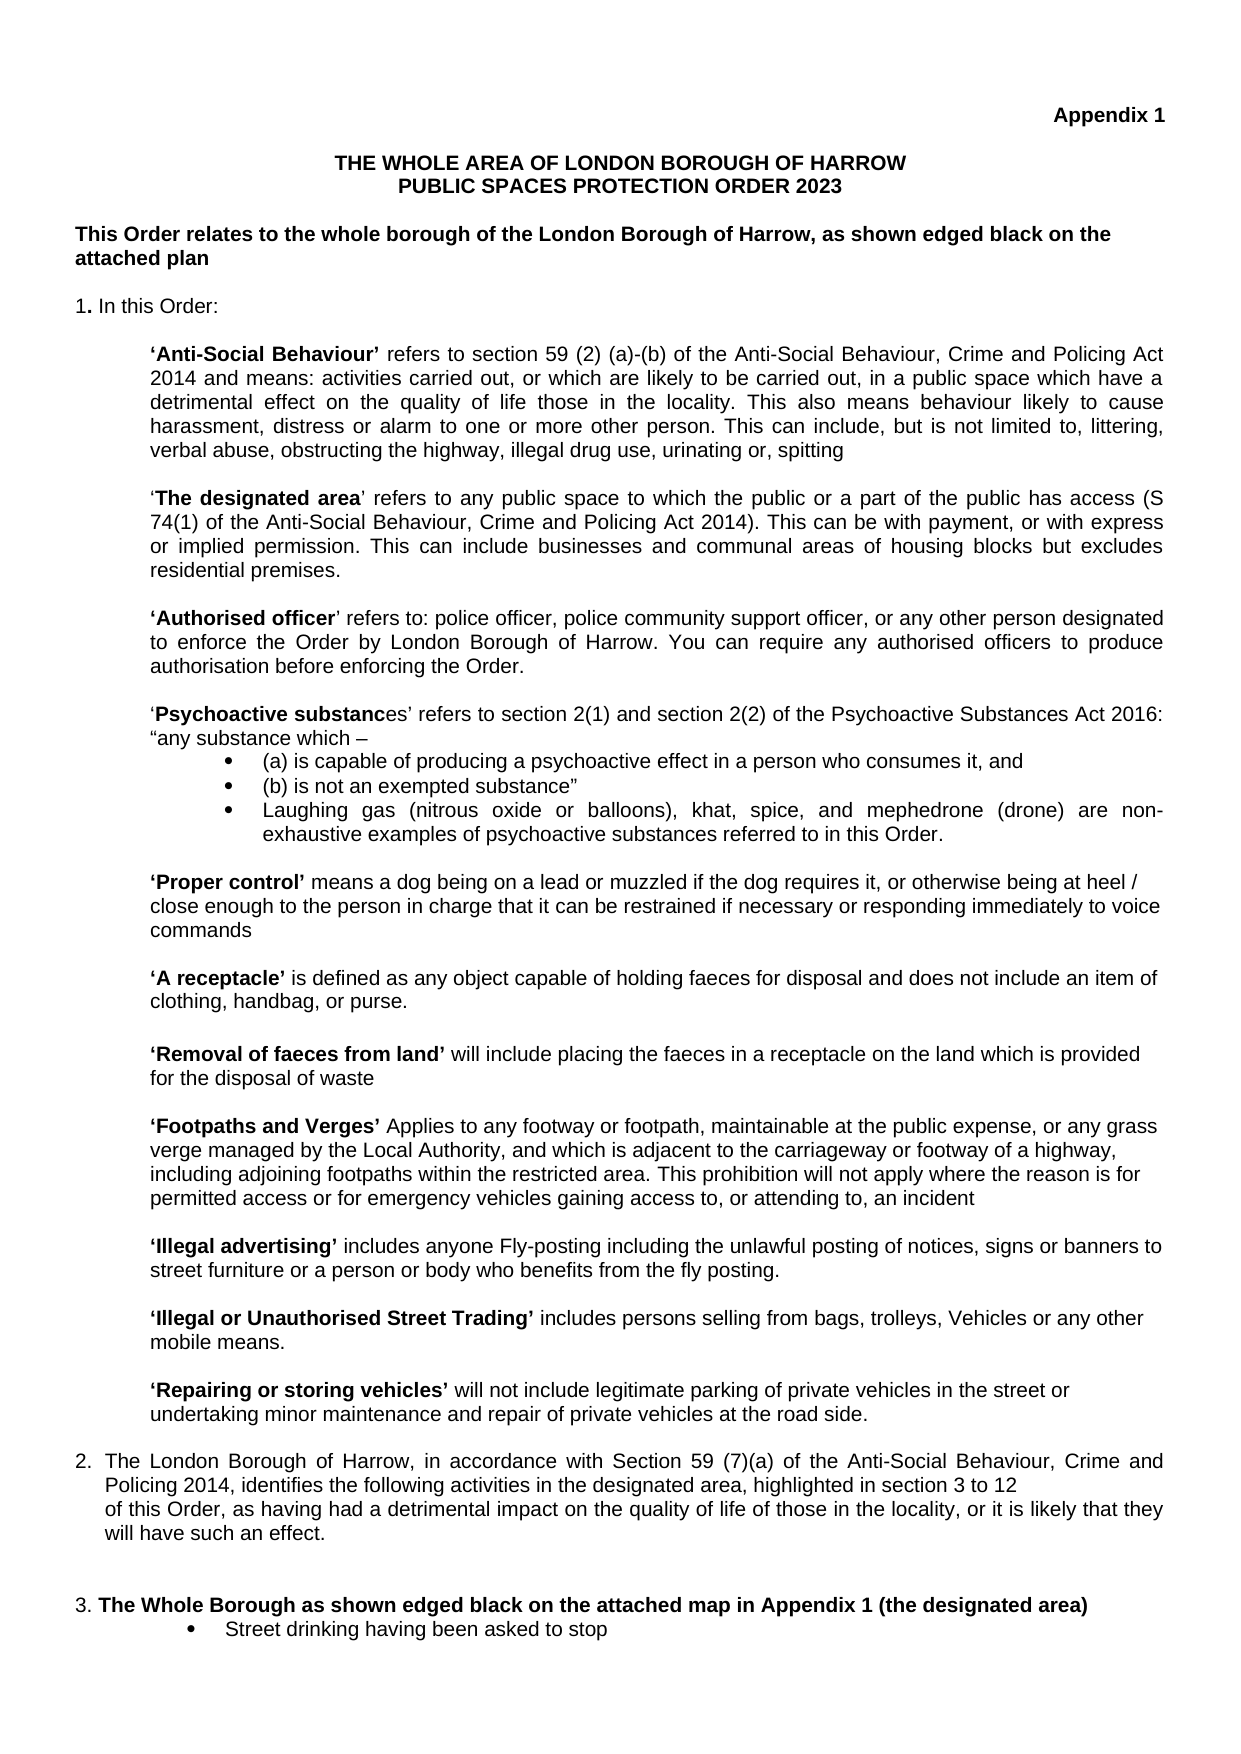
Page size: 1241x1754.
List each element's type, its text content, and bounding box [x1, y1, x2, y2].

text PUBLIC SPACES PROTECTION ORDER 2023 [75, 174, 1165, 198]
text THE WHOLE AREA OF LONDON BOROUGH OF HARROW [75, 150, 1165, 174]
text Appendix 1 [75, 102, 1165, 126]
text ‘The designated area’ refers to any public space to which the public or a part of the public has access (S 74(1) of the Anti-Social Behaviour, Crime and Policing Act 2014). This can be with payment, or with express or implied permission. This can include businesses and communal areas of housing blocks but excludes residential premises. [150, 486, 1165, 582]
text ‘Illegal or Unauthorised Street Trading’ includes persons selling from bags, trolleys, Vehicles or any other mobile means. [150, 1306, 1165, 1353]
text ‘Authorised officer’ refers to: police officer, police community support officer, or any other person designated to enforce the Order by London Borough of Harrow. You can require any authorised officers to produce authorisation before enforcing the Order. [150, 606, 1165, 677]
text ‘Footpaths and Verges’ Applies to any footway or footpath, maintainable at the public expense, or any grass verge managed by the Local Authority, and which is adjacent to the carriageway or footway of a highway, including adjoining footpaths within the restricted area. This prohibition will not apply where the reason is for permitted access or for emergency vehicles gaining access to, or attending to, an incident [150, 1114, 1165, 1210]
list Street drinking having been asked to stop [187, 1617, 1165, 1641]
text ‘Removal of faeces from land’ will include placing the faeces in a receptacle on the land which is provided for the disposal of waste [150, 1042, 1165, 1090]
text ‘Proper control’ means a dog being on a lead or muzzled if the dog requires it, or otherwise being at heel / close enough to the person in charge that it can be restrained if necessary or responding immediately to voice commands [150, 869, 1165, 941]
text 2. The London Borough of Harrow, in accordance with Section 59 (7)(a) of the Anti-Social Behaviour, Crime and Policing 2014, identifies the following activities in the designated area, highlighted in section 3 to 12 [75, 1449, 1165, 1497]
text ‘Repairing or storing vehicles’ will not include legitimate parking of private vehicles in the street or undertaking minor maintenance and repair of private vehicles at the road side. [150, 1377, 1165, 1425]
text ‘Psychoactive substances’ refers to section 2(1) and section 2(2) of the Psychoactive Substances Act 2016: “any substance which – [150, 701, 1165, 749]
text ‘A receptacle’ is defined as any object capable of holding faeces for disposal and does not include an item of clothing, handbag, or purse. [150, 965, 1165, 1013]
text of this Order, as having had a detrimental impact on the quality of life of those in the locality, or it is likely that they will have such an effect. [75, 1497, 1165, 1545]
text 1. In this Order: [75, 294, 1165, 318]
text ‘Anti-Social Behaviour’ refers to section 59 (2) (a)-(b) of the Anti-Social Behaviour, Crime and Policing Act 2014 and means: activities carried out, or which are likely to be carried out, in a public space which have a detrimental effect on the quality of life those in the locality. This also means behaviour likely to cause harassment, distress or alarm to one or more other person. This can include, but is not limited to, littering, verbal abuse, obstructing the highway, illegal drug use, urinating or, spitting [150, 342, 1165, 462]
list (a) is capable of producing a psychoactive effect in a person who consumes it, and [225, 749, 1165, 773]
text ‘Illegal advertising’ includes anyone Fly-posting including the unlawful posting of notices, signs or banners to street furniture or a person or body who benefits from the fly posting. [150, 1234, 1165, 1282]
text This Order relates to the whole borough of the London Borough of Harrow, as shown edged black on the attached plan [75, 222, 1165, 270]
list (b) is not an exempted substance” [225, 773, 1165, 797]
list Laughing gas (nitrous oxide or balloons), khat, spice, and mephedrone (drone) are non-exhaustive examples of psychoactive substances referred to in this Order. [225, 797, 1165, 846]
text 3. The Whole Borough as shown edged black on the attached map in Appendix 1 (the designated area) [75, 1593, 1165, 1617]
